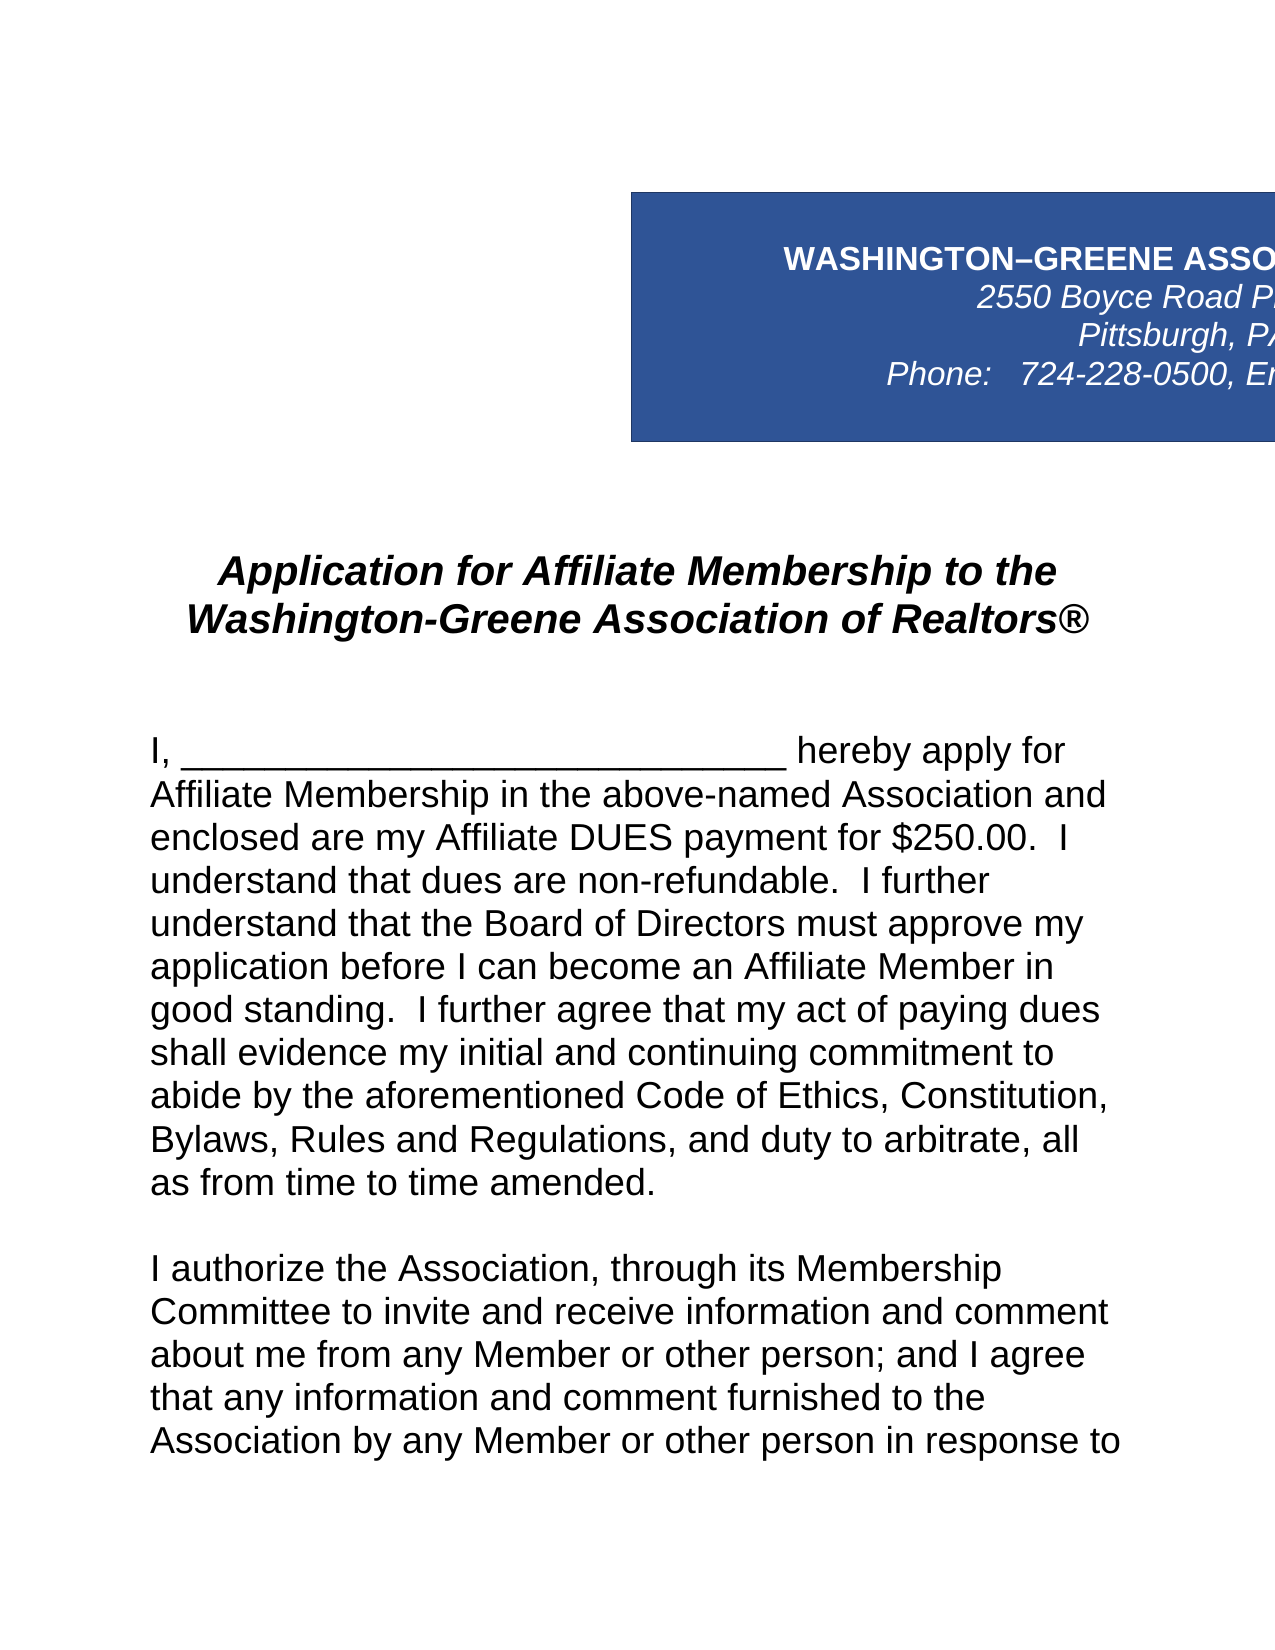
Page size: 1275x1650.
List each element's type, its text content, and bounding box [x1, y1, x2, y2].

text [150, 1246, 1125, 1462]
text Application for Affiliate Membership to the Washington-Greene Association of Realtors® [150, 547, 1125, 642]
text I, _____________________________ hereby apply for Affiliate Membership in the above-named Association and enclosed are my Affiliate DUES payment for $250.00. I understand that dues are non-refundable. I further understand that the Board of Directors must approve my application before I can become an Affiliate Member in good standing. I further agree that my act of paying dues shall evidence my initial and continuing commitment to abide by the aforementioned Code of Ethics, Constitution, Bylaws, Rules and Regulations, and duty to arbitrate, all as from time to time amended. [150, 729, 1125, 1203]
